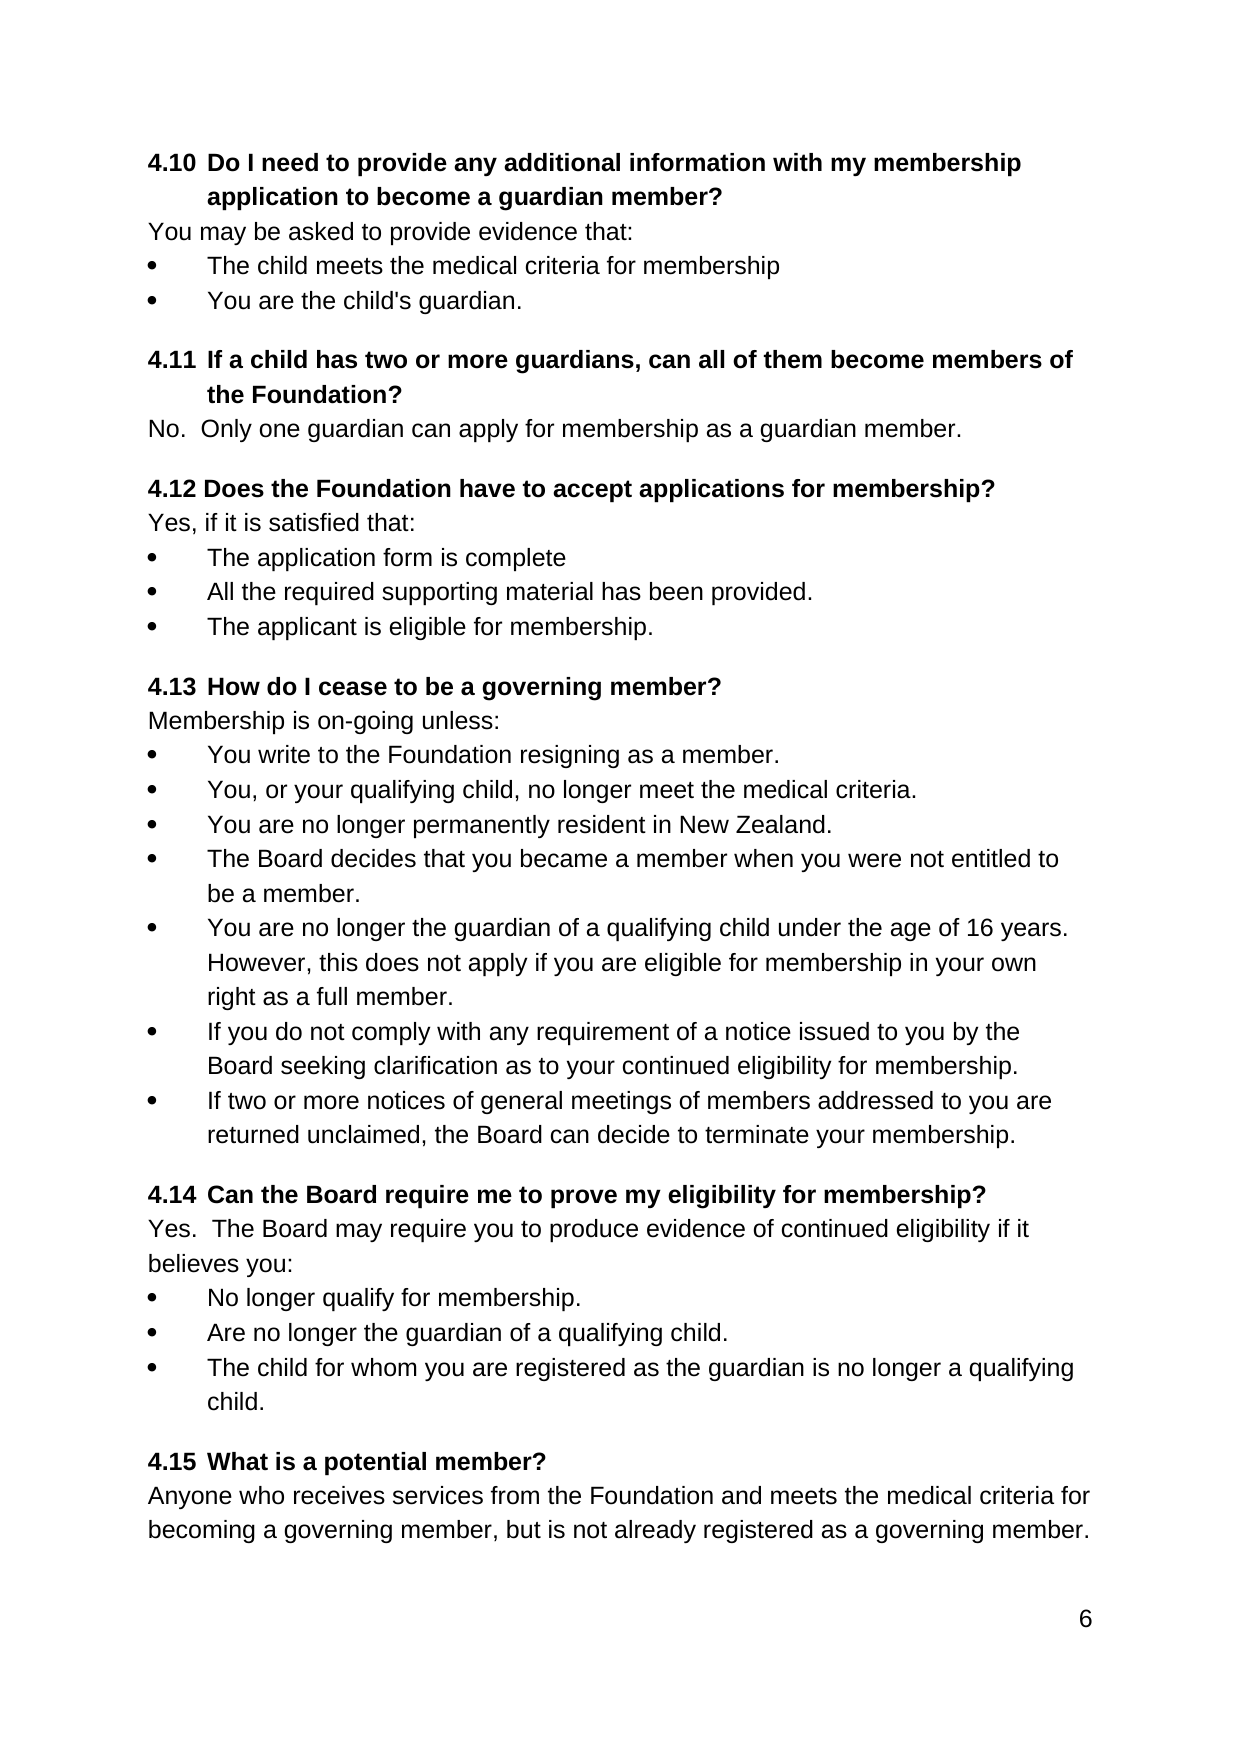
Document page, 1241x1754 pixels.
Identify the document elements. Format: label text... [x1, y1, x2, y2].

text 4.13 How do I cease to be a governing member? [148, 671, 1092, 700]
text 4.15 What is a potential member? [148, 1447, 1092, 1475]
text 4.14 Can the Board require me to prove my eligibility for membership? [148, 1180, 1092, 1209]
list You are the child's guardian. [148, 286, 1092, 314]
list You are no longer permanently resident in New Zealand. [148, 809, 1092, 838]
list No longer qualify for membership. [148, 1283, 1092, 1312]
list The applicant is eligible for membership. [148, 612, 1092, 641]
list You write to the Foundation resigning as a member. [148, 740, 1092, 769]
text No. Only one guardian can apply for membership as a guardian member. [148, 414, 1092, 443]
list You, or your qualifying child, no longer meet the medical criteria. [148, 775, 1092, 804]
list All the required supporting material has been provided. [148, 577, 1092, 606]
list If two or more notices of general meetings of members addressed to you are returned unclaimed, the Board can decide to terminate your membership. [148, 1086, 1092, 1149]
text 4.12 Does the Foundation have to accept applications for membership? [148, 474, 1092, 502]
list The Board decides that you became a member when you were not entitled to be a member. [148, 844, 1092, 907]
list If you do not comply with any requirement of a notice issued to you by the Board seeking clarification as to your continued eligibility for membership. [148, 1017, 1092, 1080]
text Yes, if it is satisfied that: [148, 508, 1092, 537]
list The application form is complete [148, 543, 1092, 572]
text 4.10 Do I need to provide any additional information with my membership application to become a guardian member? [148, 148, 1092, 211]
text Yes. The Board may require you to produce evidence of continued eligibility if it believes you: [148, 1214, 1092, 1278]
text Membership is on-going unless: [148, 706, 1092, 735]
list Are no longer the guardian of a qualifying child. [148, 1318, 1092, 1347]
list You are no longer the guardian of a qualifying child under the age of 16 years. However, this does not apply if you are eligible for membership in your own right as a full member. [148, 913, 1092, 1011]
text You may be asked to provide evidence that: [148, 217, 1092, 245]
list The child meets the medical criteria for membership [148, 251, 1092, 280]
text Anyone who receives services from the Foundation and meets the medical criteria for becoming a governing member, but is not already registered as a governing member. [148, 1481, 1092, 1544]
text 4.11 If a child has two or more guardians, can all of them become members of the Foundation? [148, 345, 1092, 408]
list The child for whom you are registered as the guardian is no longer a qualifying child. [148, 1352, 1092, 1416]
